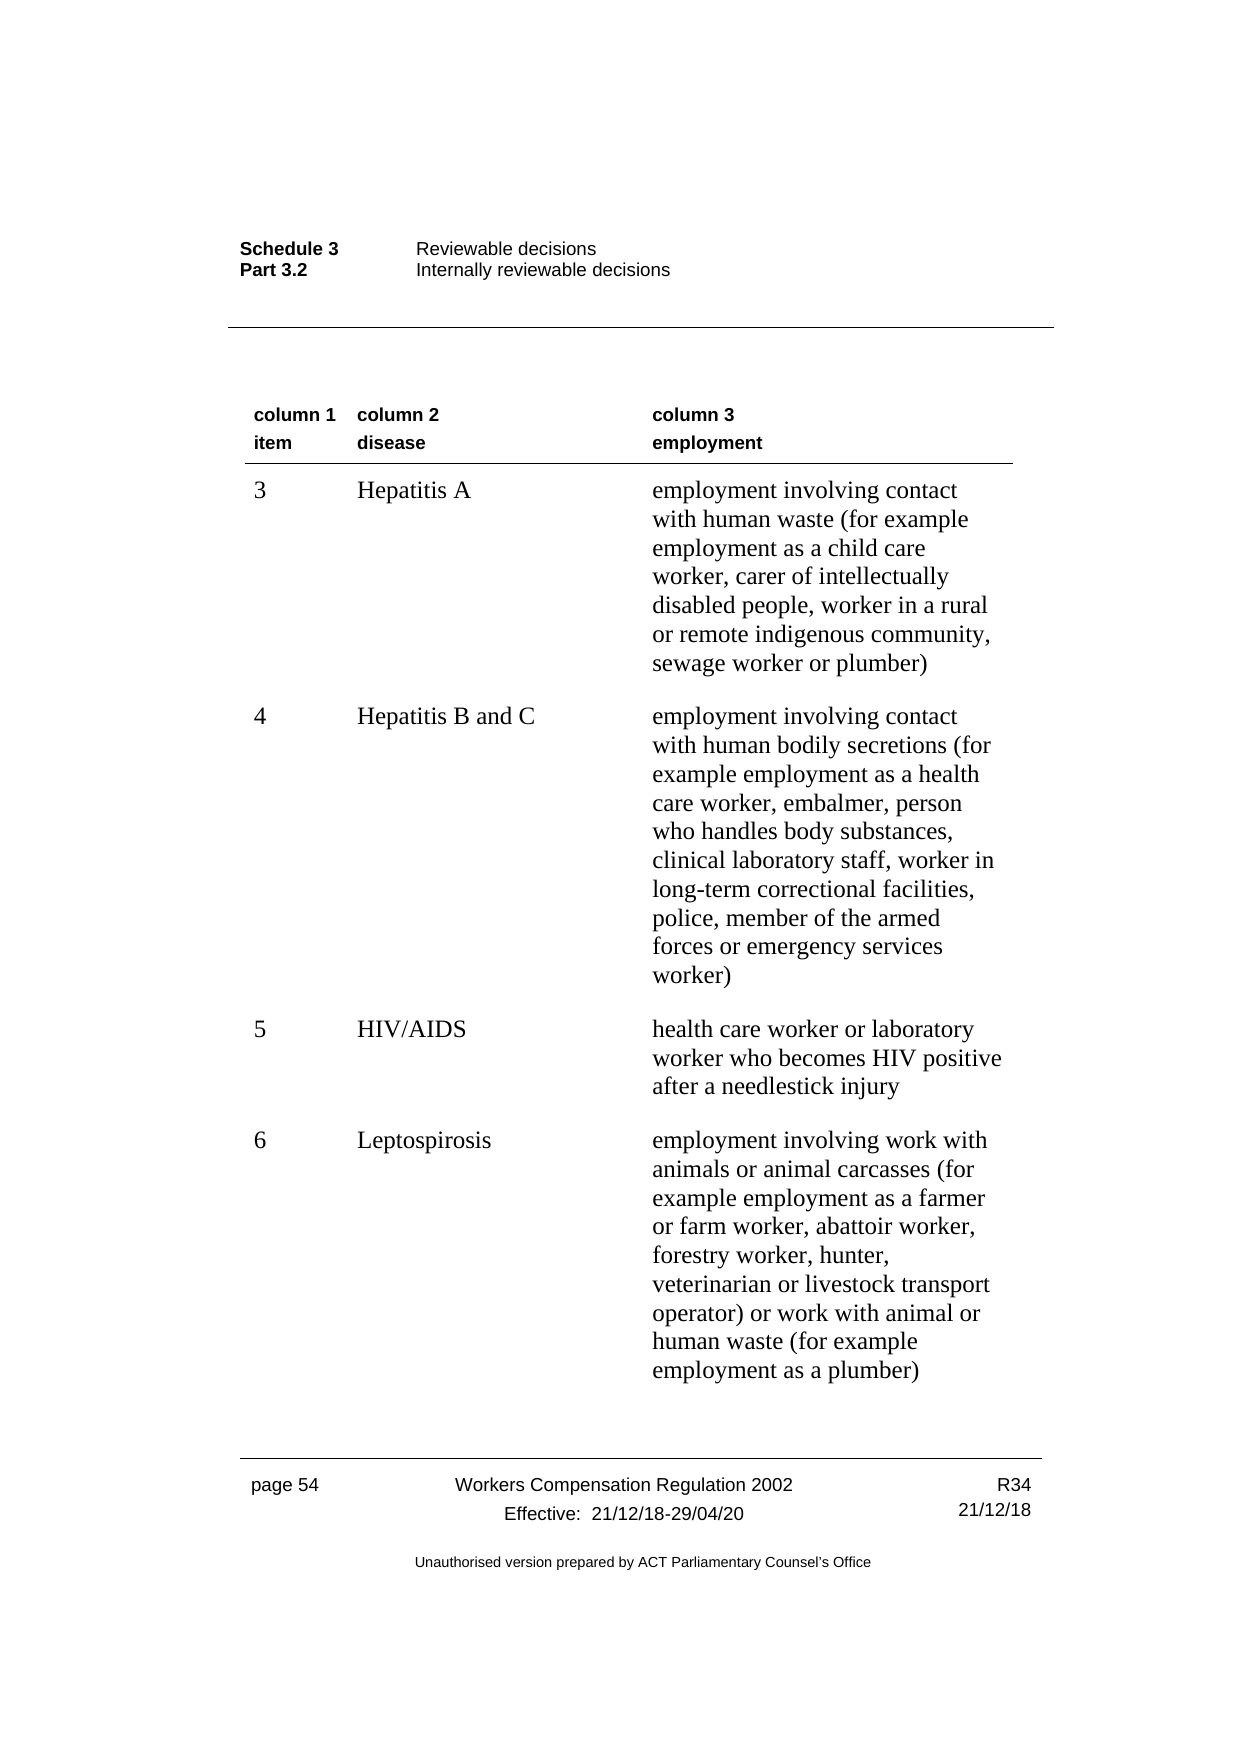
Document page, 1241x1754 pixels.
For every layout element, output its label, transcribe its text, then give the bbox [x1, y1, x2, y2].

table_cell health care worker or laboratory worker who becomes HIV positive after a needlestick injury [644, 1001, 1013, 1113]
table_cell Leptospirosis [349, 1113, 644, 1396]
table_cell 6 [245, 1113, 348, 1396]
table_cell employment involving contact with human waste (for example employment as a child care worker, carer of intellectually disabled people, worker in a rural or remote indigenous community, sewage worker or plumber) [644, 464, 1013, 689]
table_cell 3 [245, 464, 348, 689]
table_header column 2 disease [349, 404, 644, 463]
table_cell 5 [245, 1001, 348, 1113]
table_cell Hepatitis A [349, 464, 644, 689]
table_header column 3 employment [644, 404, 1013, 463]
table_header column 1 item [245, 404, 348, 463]
table_cell employment involving contact with human bodily secretions (for example employment as a health care worker, embalmer, person who handles body substances, clinical laboratory staff, worker in long-term correctional facilities, police, member of the armed forces or emergency services worker) [644, 689, 1013, 1001]
table_cell employment involving work with animals or animal carcasses (for example employment as a farmer or farm worker, abattoir worker, forestry worker, hunter, veterinarian or livestock transport operator) or work with animal or human waste (for example employment as a plumber) [644, 1113, 1013, 1396]
table_cell HIV/AIDS [349, 1001, 644, 1113]
table_cell 4 [245, 689, 348, 1001]
table_cell Hepatitis B and C [349, 689, 644, 1001]
